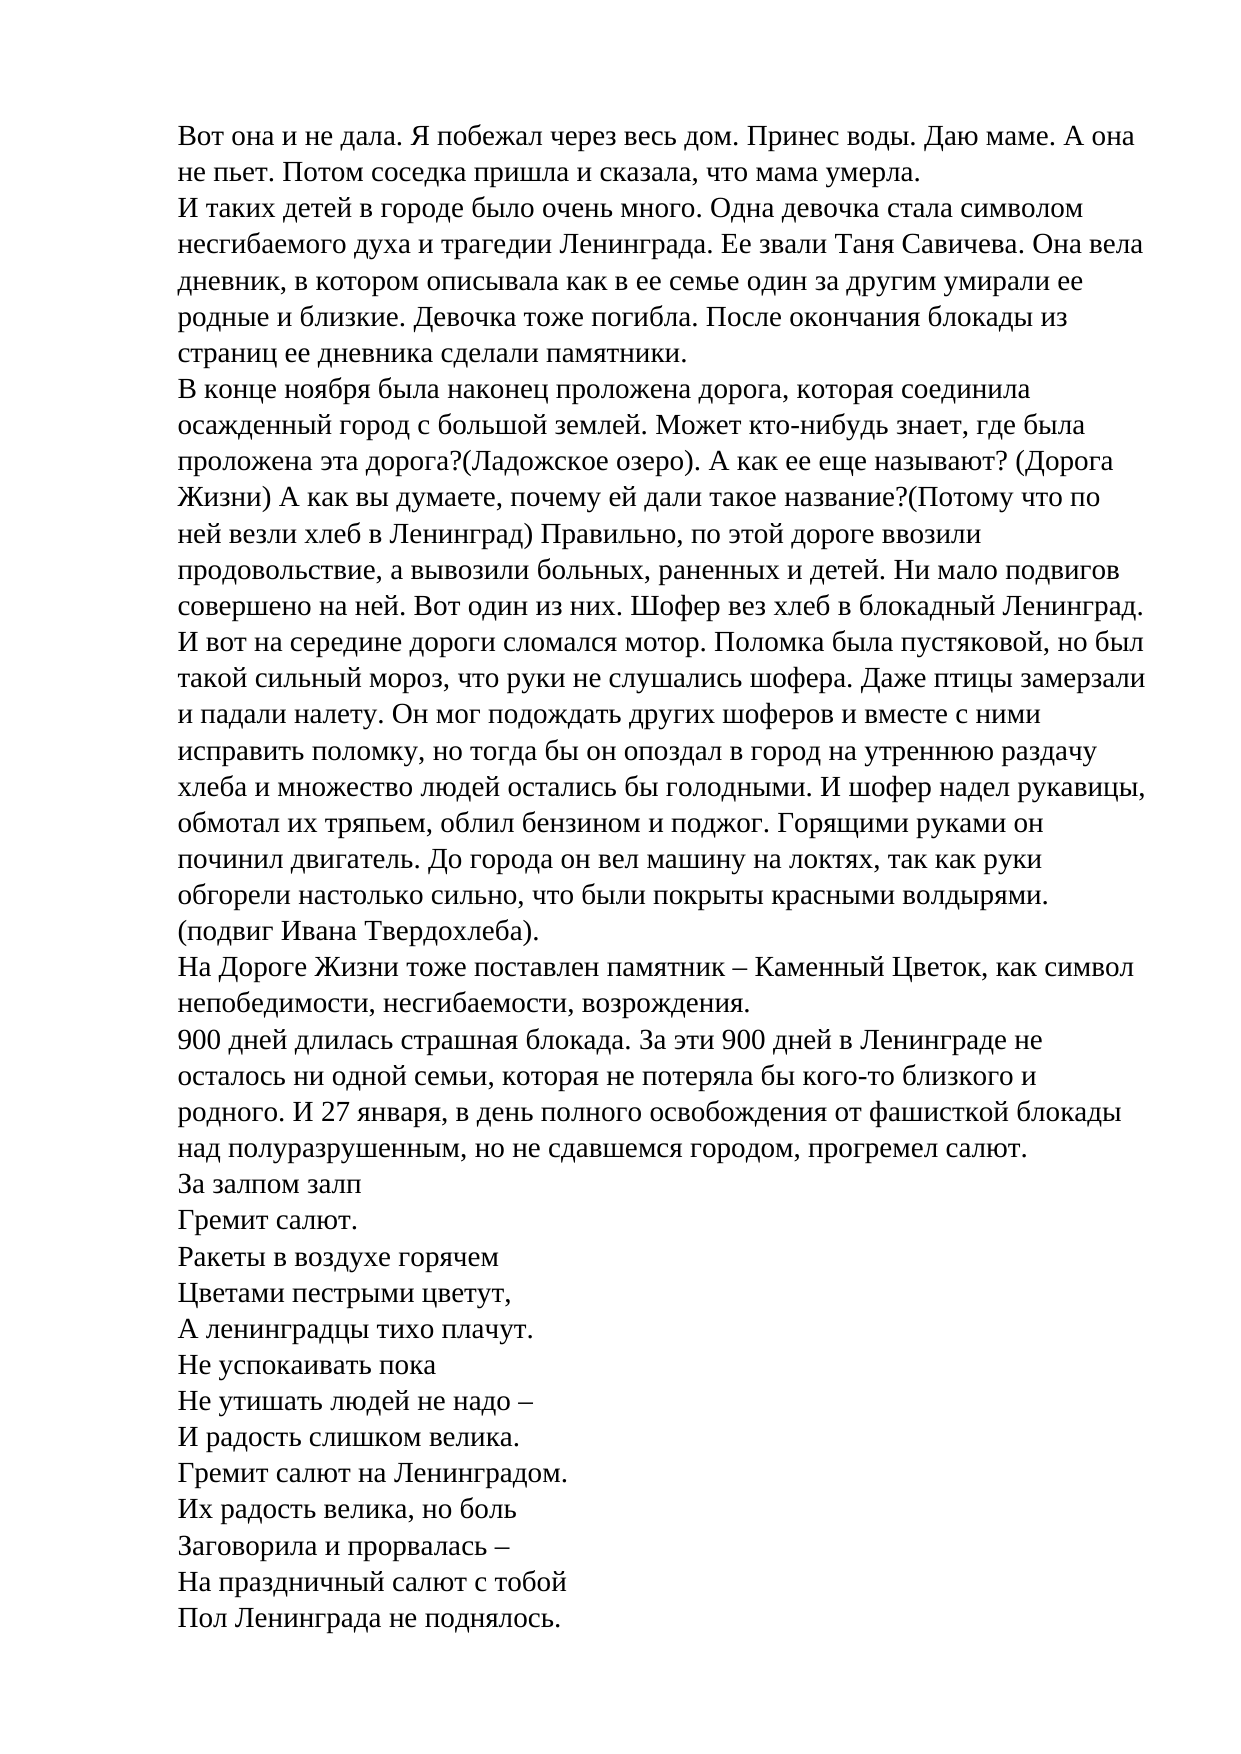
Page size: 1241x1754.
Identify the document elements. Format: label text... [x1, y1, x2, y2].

text За залпом залп [177, 1166, 1152, 1200]
text На праздничный салют с тобой [177, 1564, 1152, 1597]
text На Дороге Жизни тоже поставлен памятник – Каменный Цветок, как символ непобедимости, несгибаемости, возрождения. [177, 949, 1152, 1019]
text Гремит салют. [177, 1202, 1152, 1236]
text Заговорила и прорвалась – [177, 1528, 1152, 1561]
text Ракеты в воздухе горячем [177, 1239, 1152, 1272]
text И радость слишком велика. [177, 1419, 1152, 1453]
text 900 дней длилась страшная блокада. За эти 900 дней в Ленинграде не осталось ни одной семьи, которая не потеряла бы кого-то близкого и родного. И 27 января, в день полного освобождения от фашисткой блокады над полуразрушенным, но не сдавшемся городом, прогремел салют. [177, 1022, 1152, 1164]
text Не утишать людей не надо – [177, 1383, 1152, 1417]
text Не успокаивать пока [177, 1347, 1152, 1381]
text Пол Ленинграда не поднялось. [177, 1600, 1152, 1634]
text Гремит салют на Ленинградом. [177, 1456, 1152, 1489]
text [177, 118, 1152, 188]
text А ленинградцы тихо плачут. [177, 1311, 1152, 1344]
text Цветами пестрыми цветут, [177, 1275, 1152, 1308]
text И таких детей в городе было очень много. Одна девочка стала символом несгибаемого духа и трагедии Ленинграда. Ее звали Таня Савичева. Она вела дневник, в котором описывала как в ее семье один за другим умирали ее родные и близкие. Девочка тоже погибла. После окончания блокады из страниц ее дневника сделали памятники. [177, 190, 1152, 368]
text В конце ноября была наконец проложена дорога, которая соединила осажденный город с большой землей. Может кто-нибудь знает, где была проложена эта дорога?(Ладожское озеро). А как ее еще называют? (Дорога Жизни) А как вы думаете, почему ей дали такое название?(Потому что по ней везли хлеб в Ленинград) Правильно, по этой дороге ввозили продовольствие, а вывозили больных, раненных и детей. Ни мало подвигов совершено на ней. Вот один из них. Шофер вез хлеб в блокадный Ленинград. И вот на середине дороги сломался мотор. Поломка была пустяковой, но был такой сильный мороз, что руки не слушались шофера. Даже птицы замерзали и падали налету. Он мог подождать других шоферов и вместе с ними исправить поломку, но тогда бы он опоздал в город на утреннюю раздачу хлеба и множество людей остались бы голодными. И шофер надел рукавицы, обмотал их тряпьем, облил бензином и поджог. Горящими руками он починил двигатель. До города он вел машину на локтях, так как руки обгорели настолько сильно, что были покрыты красными волдырями. (подвиг Ивана Твердохлеба). [177, 371, 1152, 947]
text Их радость велика, но боль [177, 1492, 1152, 1525]
